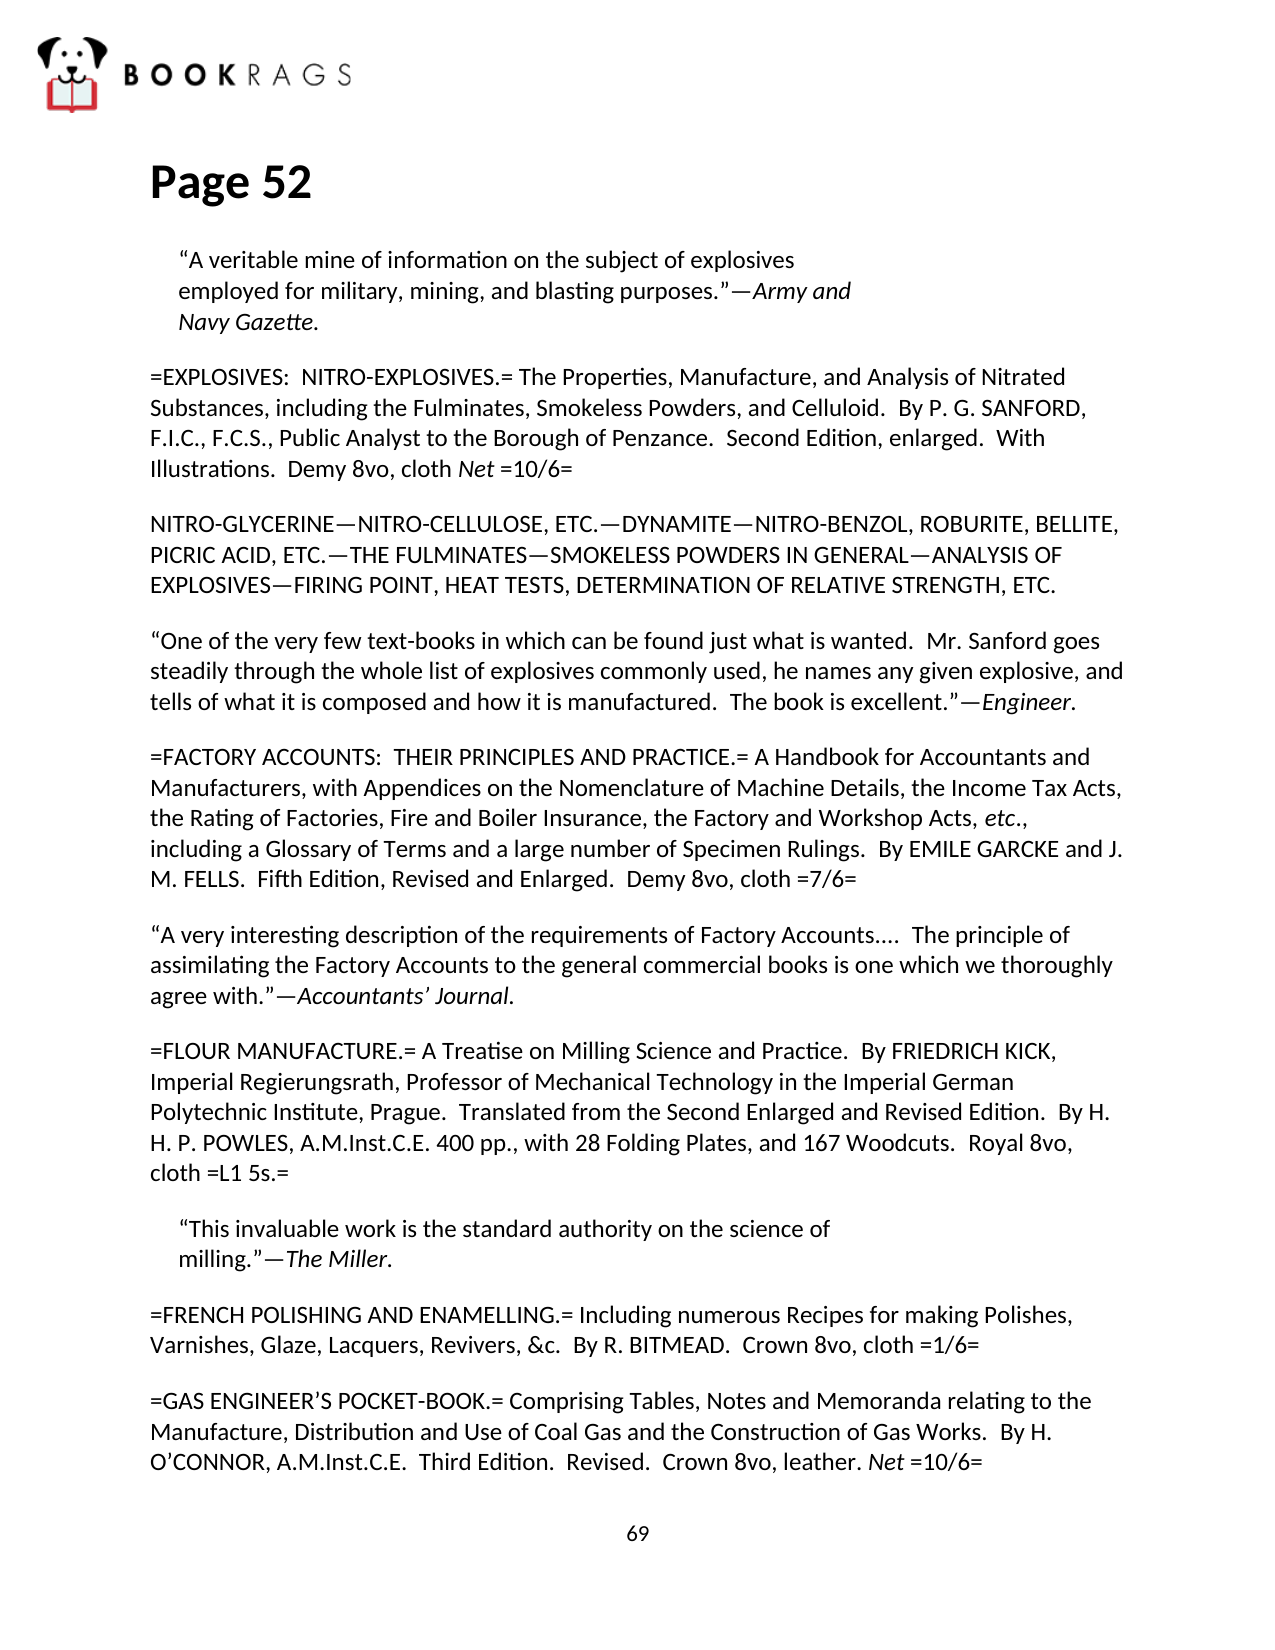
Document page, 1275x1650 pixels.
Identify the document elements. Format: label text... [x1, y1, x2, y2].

text =FLOUR MANUFACTURE.= A Treatise on Milling Science and Practice. By FRIEDRICH KICK, Imperial Regierungsrath, Professor of Mechanical Technology in the Imperial German Polytechnic Institute, Prague. Translated from the Second Enlarged and Revised Edition. By H. H. P. POWLES, A.M.Inst.C.E. 400 pp., with 28 Folding Plates, and 167 Woodcuts. Royal 8vo, cloth =L1 5s.= [150, 1036, 1125, 1188]
text =GAS ENGINEER’S POCKET-BOOK.= Comprising Tables, Notes and Memoranda relating to the Manufacture, Distribution and Use of Coal Gas and the Construction of Gas Works. By H. O’CONNOR, A.M.Inst.C.E. Third Edition. Revised. Crown 8vo, leather. Net =10/6= [150, 1385, 1125, 1477]
text “A very interesting description of the requirements of Factory Accounts.... The principle of assimilating the Factory Accounts to the general commercial books is one which we thoroughly agree with.”—­Accountants’ Journal. [150, 919, 1125, 1011]
text Page 52 [150, 150, 1125, 211]
text =EXPLOSIVES: NITRO-EXPLOSIVES.= The Properties, Manufacture, and Analysis of Nitrated Substances, including the Fulminates, Smokeless Powders, and Celluloid. By P. G. SANFORD, F.I.C., F.C.S., Public Analyst to the Borough of Penzance. Second Edition, enlarged. With Illustrations. Demy 8vo, cloth Net =10/6= [150, 361, 1125, 483]
text =FRENCH POLISHING AND ENAMELLING.= Including numerous Recipes for making Polishes, Varnishes, Glaze, Lacquers, Revivers, &c. By R. BITMEAD. Crown 8vo, cloth =1/6= [150, 1299, 1125, 1360]
picture [37, 37, 351, 113]
text =FACTORY ACCOUNTS: THEIR PRINCIPLES AND PRACTICE.= A Handbook for Accountants and Manufacturers, with Appendices on the Nomenclature of Machine Details, the Income Tax Acts, the Rating of Factories, Fire and Boiler Insurance, the Factory and Workshop Acts, etc., including a Glossary of Terms and a large number of Specimen Rulings. By EMILE GARCKE and J. M. FELLS. Fifth Edition, Revised and Enlarged. Demy 8vo, cloth =7/6= [150, 741, 1125, 894]
text NITRO-GLYCERINE—­NITRO-CELLULOSE, ETC.—­DYNAMITE—­NITRO-BENZOL, ROBURITE, BELLITE, PICRIC ACID, ETC.—­THE FULMINATES—­SMOKELESS POWDERS IN GENERAL—­ANALYSIS OF EXPLOSIVES—­FIRING POINT, HEAT TESTS, DETERMINATION OF RELATIVE STRENGTH, ETC. [150, 508, 1125, 600]
text “This invaluable work is the standard authority on the science of milling.”—­The Miller. [150, 1213, 1125, 1274]
text “A veritable mine of information on the subject of explosives employed for military, mining, and blasting purposes.”—­Army and Navy Gazette. [150, 244, 1125, 336]
text “One of the very few text-books in which can be found just what is wanted. Mr. Sanford goes steadily through the whole list of explosives commonly used, he names any given explosive, and tells of what it is composed and how it is manufactured. The book is excellent.”—­Engineer. [150, 625, 1125, 716]
